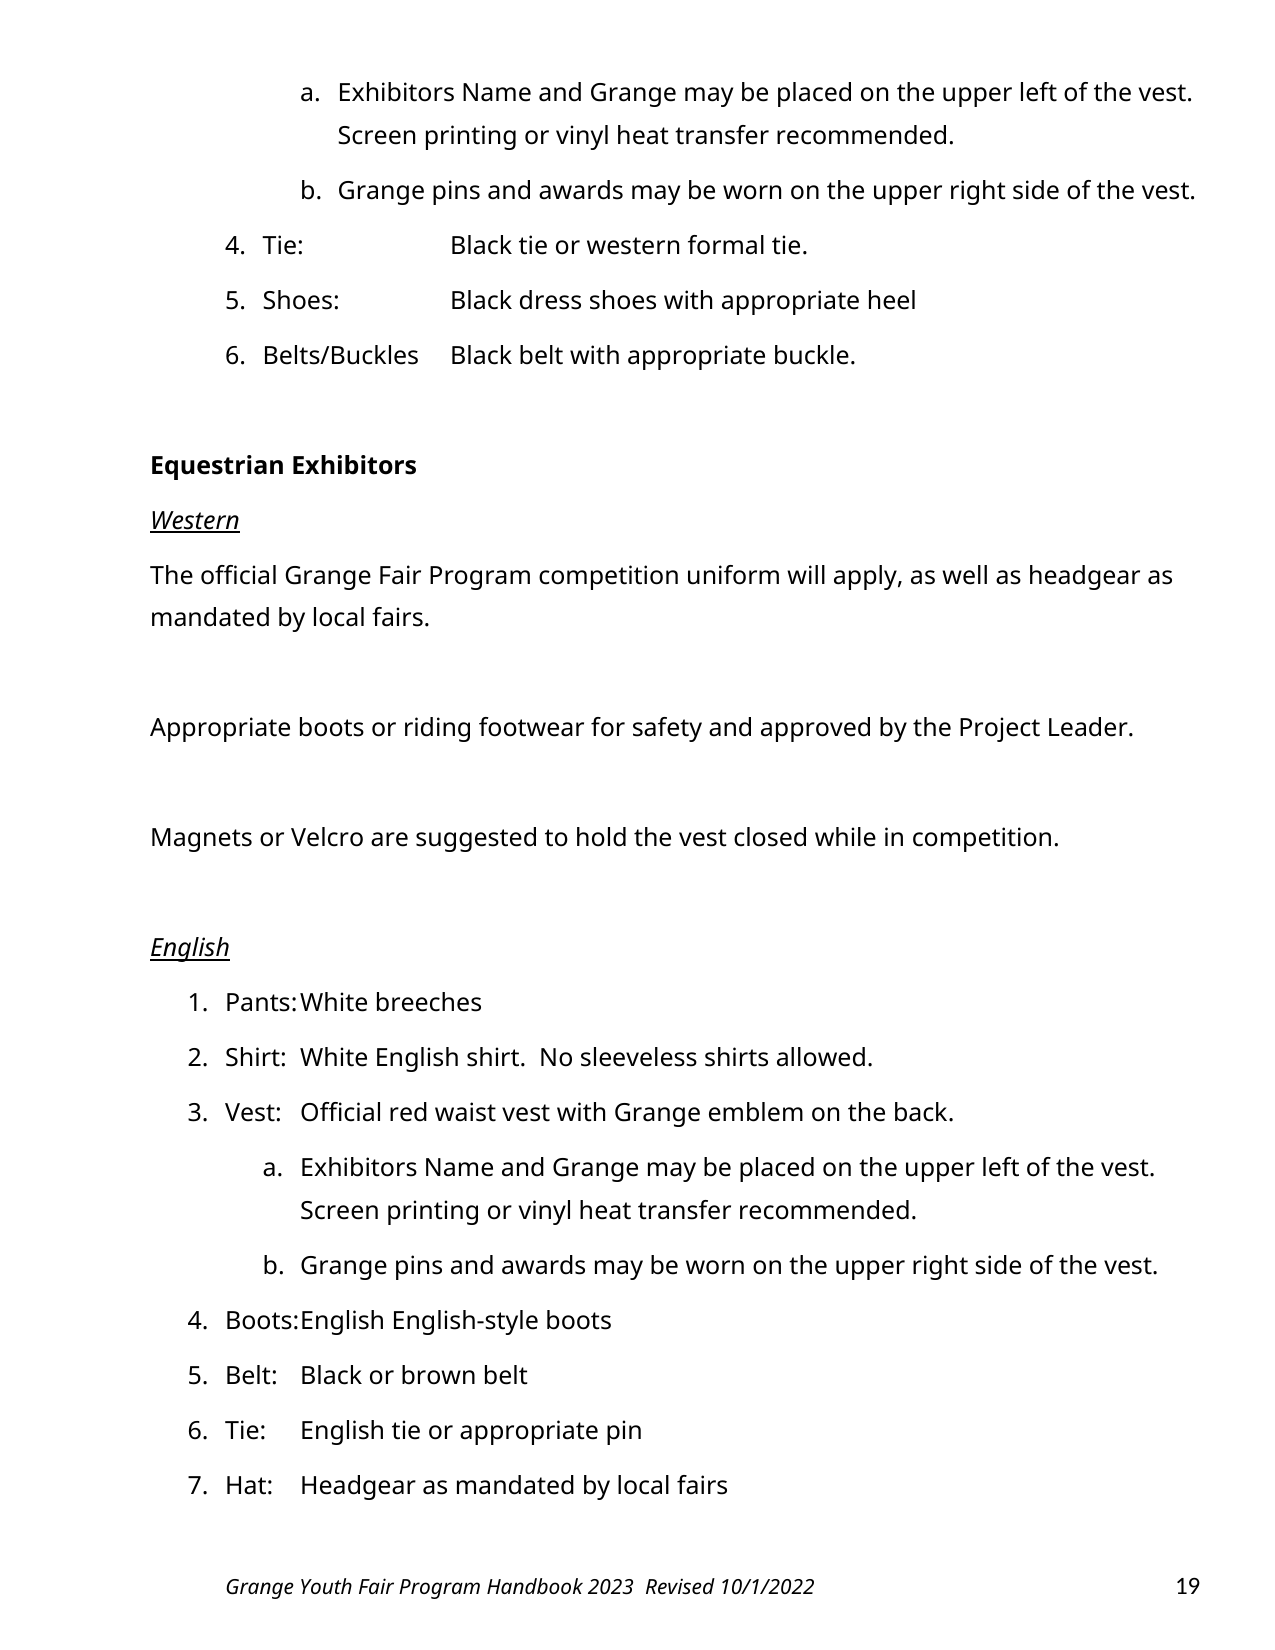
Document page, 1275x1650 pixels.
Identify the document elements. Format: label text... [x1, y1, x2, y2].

text The official Grange Fair Program competition uniform will apply, as well as headgear as mandated by local fairs. [150, 557, 1200, 634]
list Boots: English English-style boots [187, 1302, 1200, 1337]
list Belts/Buckles Black belt with appropriate buckle. [225, 337, 1200, 372]
list Pants: White breeches [187, 985, 1200, 1019]
text Magnets or Velcro are suggested to hold the vest closed while in competition. [150, 820, 1200, 854]
subtitle Equestrian Exhibitors [150, 447, 1200, 482]
list Hat: Headgear as mandated by local fairs [187, 1467, 1200, 1502]
list Shirt: White English shirt. No sleeveless shirts allowed. [187, 1040, 1200, 1074]
list Grange pins and awards may be worn on the upper right side of the vest. [300, 172, 1200, 207]
text Appropriate boots or riding footwear for safety and approved by the Project Leader. [150, 710, 1200, 744]
list Exhibitors Name and Grange may be placed on the upper left of the vest. Screen printing or vinyl heat transfer recommended. [262, 1150, 1200, 1227]
list Vest: Official red waist vest with Grange emblem on the back. [187, 1095, 1200, 1129]
list Exhibitors Name and Grange may be placed on the upper left of the vest. Screen printing or vinyl heat transfer recommended. [300, 75, 1200, 152]
text Western [150, 502, 1200, 537]
text English [150, 930, 1200, 964]
list Tie: English tie or appropriate pin [187, 1412, 1200, 1447]
list Shoes: Black dress shoes with appropriate heel [225, 282, 1200, 317]
list Tie: Black tie or western formal tie. [225, 227, 1200, 262]
list Grange pins and awards may be worn on the upper right side of the vest. [262, 1247, 1200, 1282]
list Belt: Black or brown belt [187, 1357, 1200, 1392]
